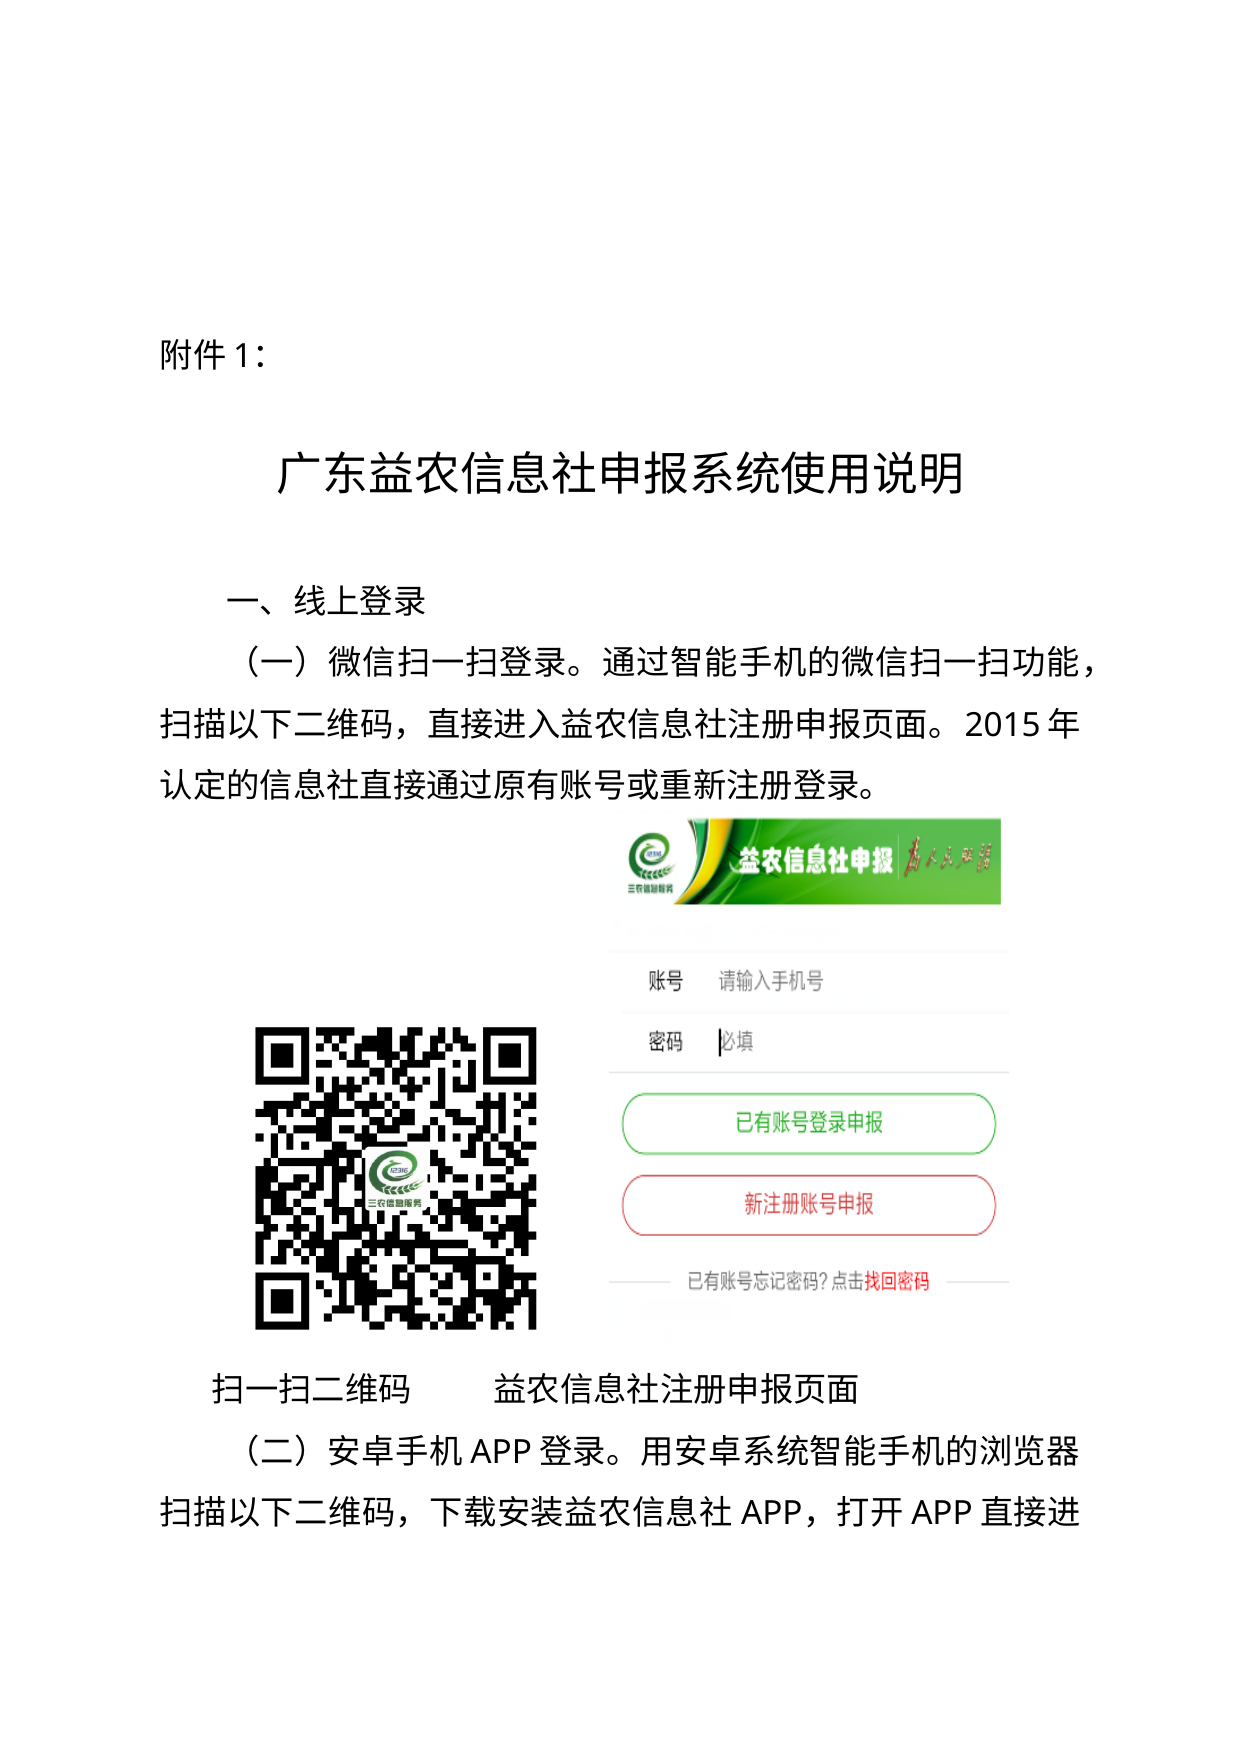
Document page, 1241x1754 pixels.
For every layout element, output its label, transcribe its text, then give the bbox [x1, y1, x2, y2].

text 一、线上登录 [159, 564, 1081, 625]
text 附件1： [159, 318, 1081, 379]
text （一）微信扫一扫登录。通过智能手机的微信扫一扫功能，扫描以下二维码，直接进入益农信息社注册申报页面。2015年认定的信息社直接通过原有账号或重新注册登录。 [159, 625, 1081, 810]
text 广东益农信息社申报系统使用说明 [159, 441, 1081, 502]
text 扫一扫二维码 益农信息社注册申报页面 [159, 1352, 1081, 1414]
picture [230, 1004, 558, 1353]
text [159, 1414, 1081, 1537]
picture [609, 809, 1010, 1353]
